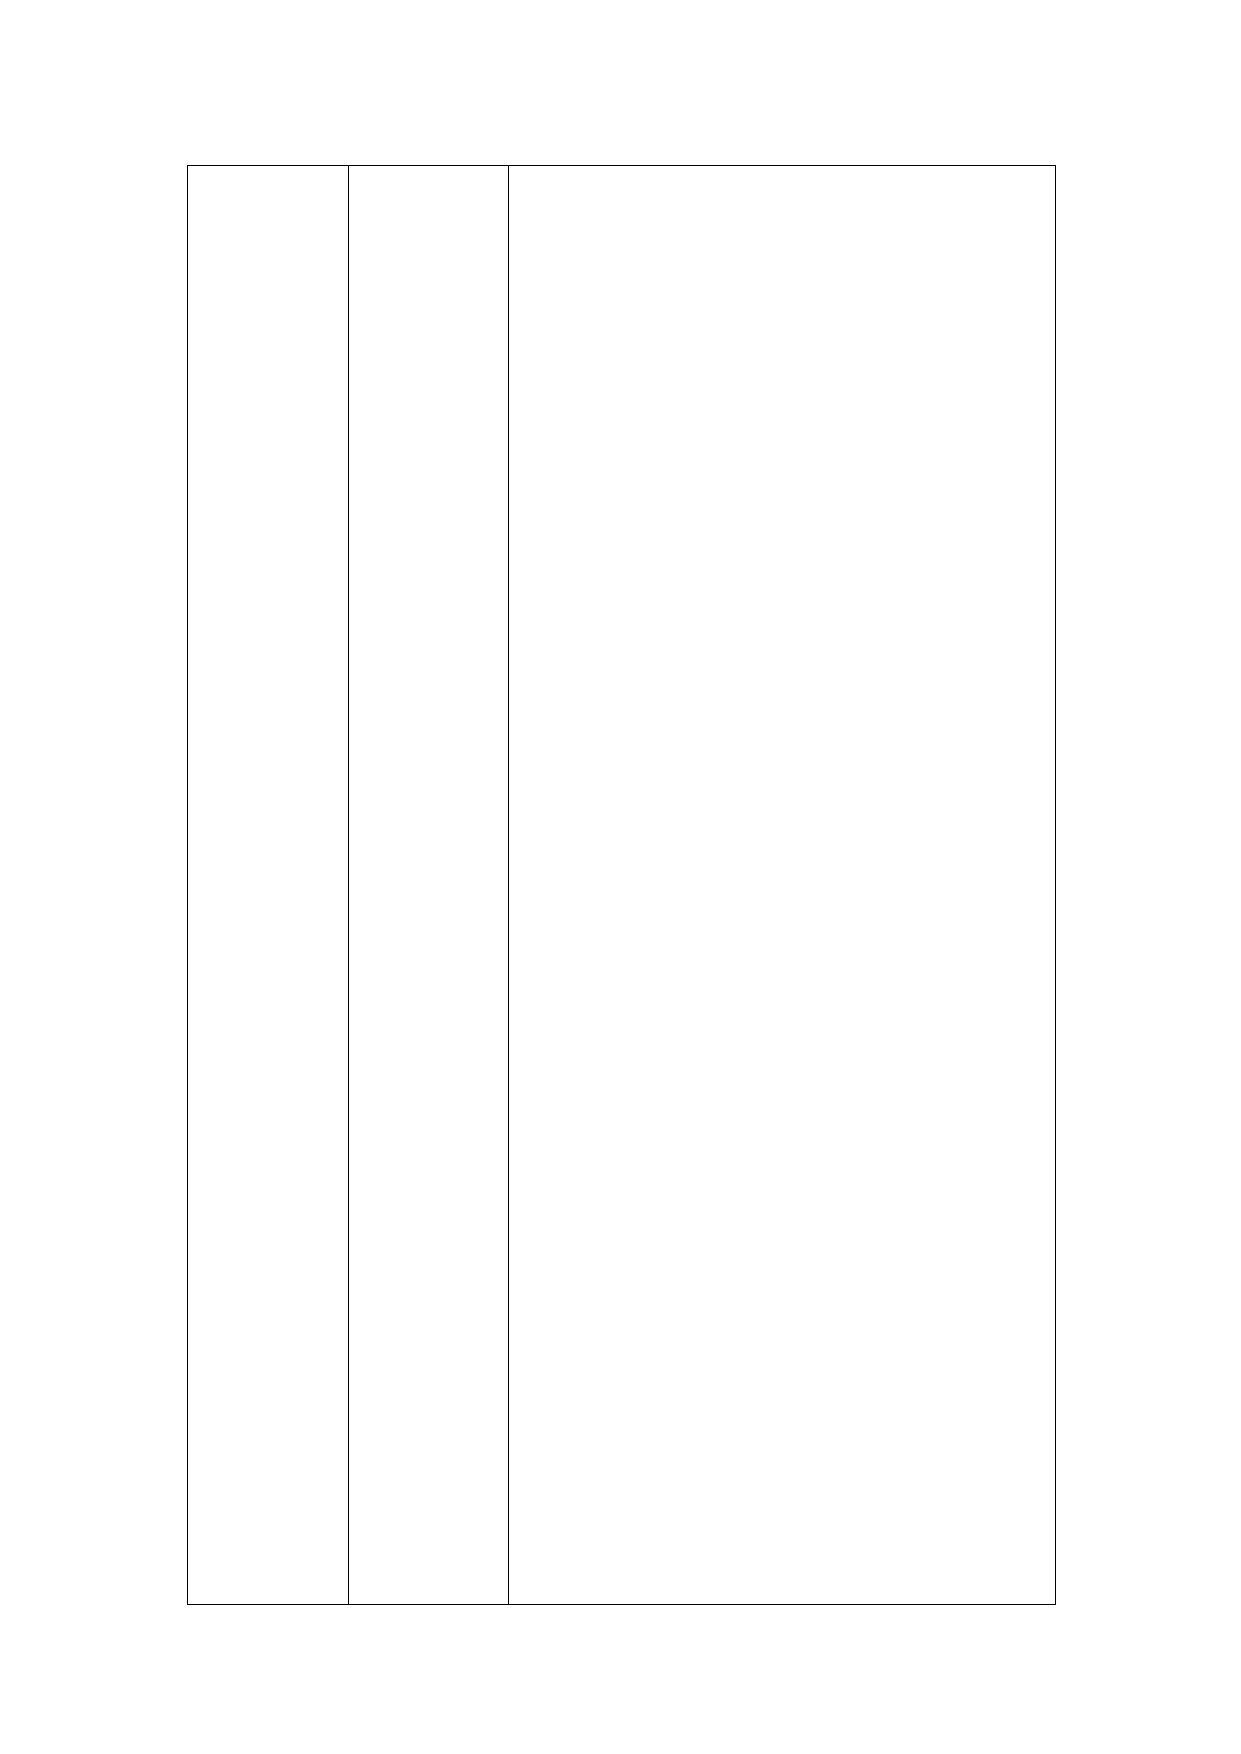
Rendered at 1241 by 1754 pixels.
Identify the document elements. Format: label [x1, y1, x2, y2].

table_header [349, 166, 508, 1604]
table_header [509, 166, 1055, 1604]
table_header [188, 166, 348, 1604]
